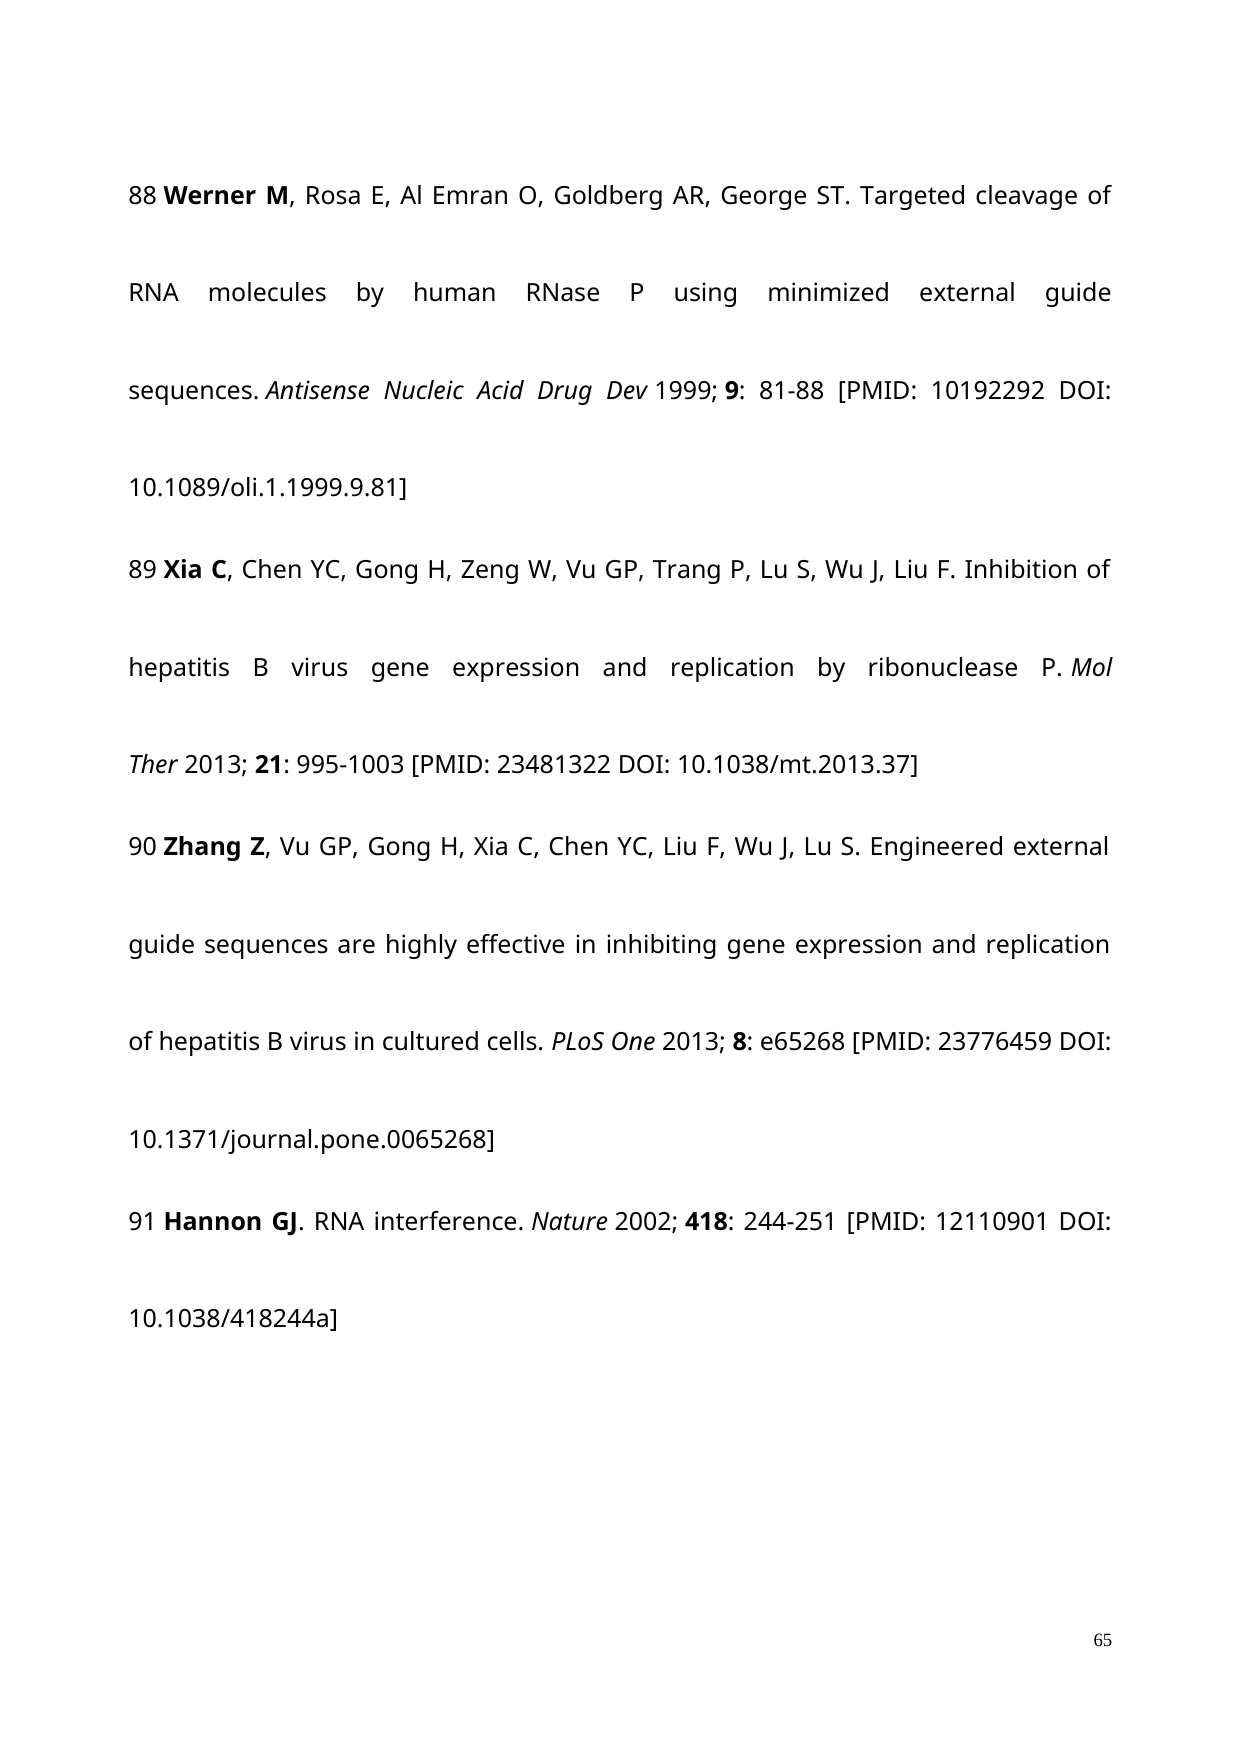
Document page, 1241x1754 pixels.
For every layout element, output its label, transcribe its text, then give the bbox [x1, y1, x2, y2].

text 90 Zhang Z, Vu GP, Gong H, Xia C, Chen YC, Liu F, Wu J, Lu S. Engineered external guide sequences are highly effective in inhibiting gene expression and replication of hepatitis B virus in cultured cells. PLoS One 2013; 8: e65268 [PMID: 23776459 DOI: 10.1371/journal.pone.0065268] [128, 813, 1112, 1171]
text 88 Werner M, Rosa E, Al Emran O, Goldberg AR, George ST. Targeted cleavage of RNA molecules by human RNase P using minimized external guide sequences. Antisense Nucleic Acid Drug Dev 1999; 9: 81-88 [PMID: 10192292 DOI: 10.1089/oli.1.1999.9.81] [128, 162, 1112, 519]
text 89 Xia C, Chen YC, Gong H, Zeng W, Vu GP, Trang P, Lu S, Wu J, Liu F. Inhibition of hepatitis B virus gene expression and replication by ribonuclease P. Mol Ther 2013; 21: 995-1003 [PMID: 23481322 DOI: 10.1038/mt.2013.37] [128, 536, 1112, 796]
text 91 Hannon GJ. RNA interference. Nature 2002; 418: 244-251 [PMID: 12110901 DOI: 10.1038/418244a] [128, 1188, 1112, 1350]
